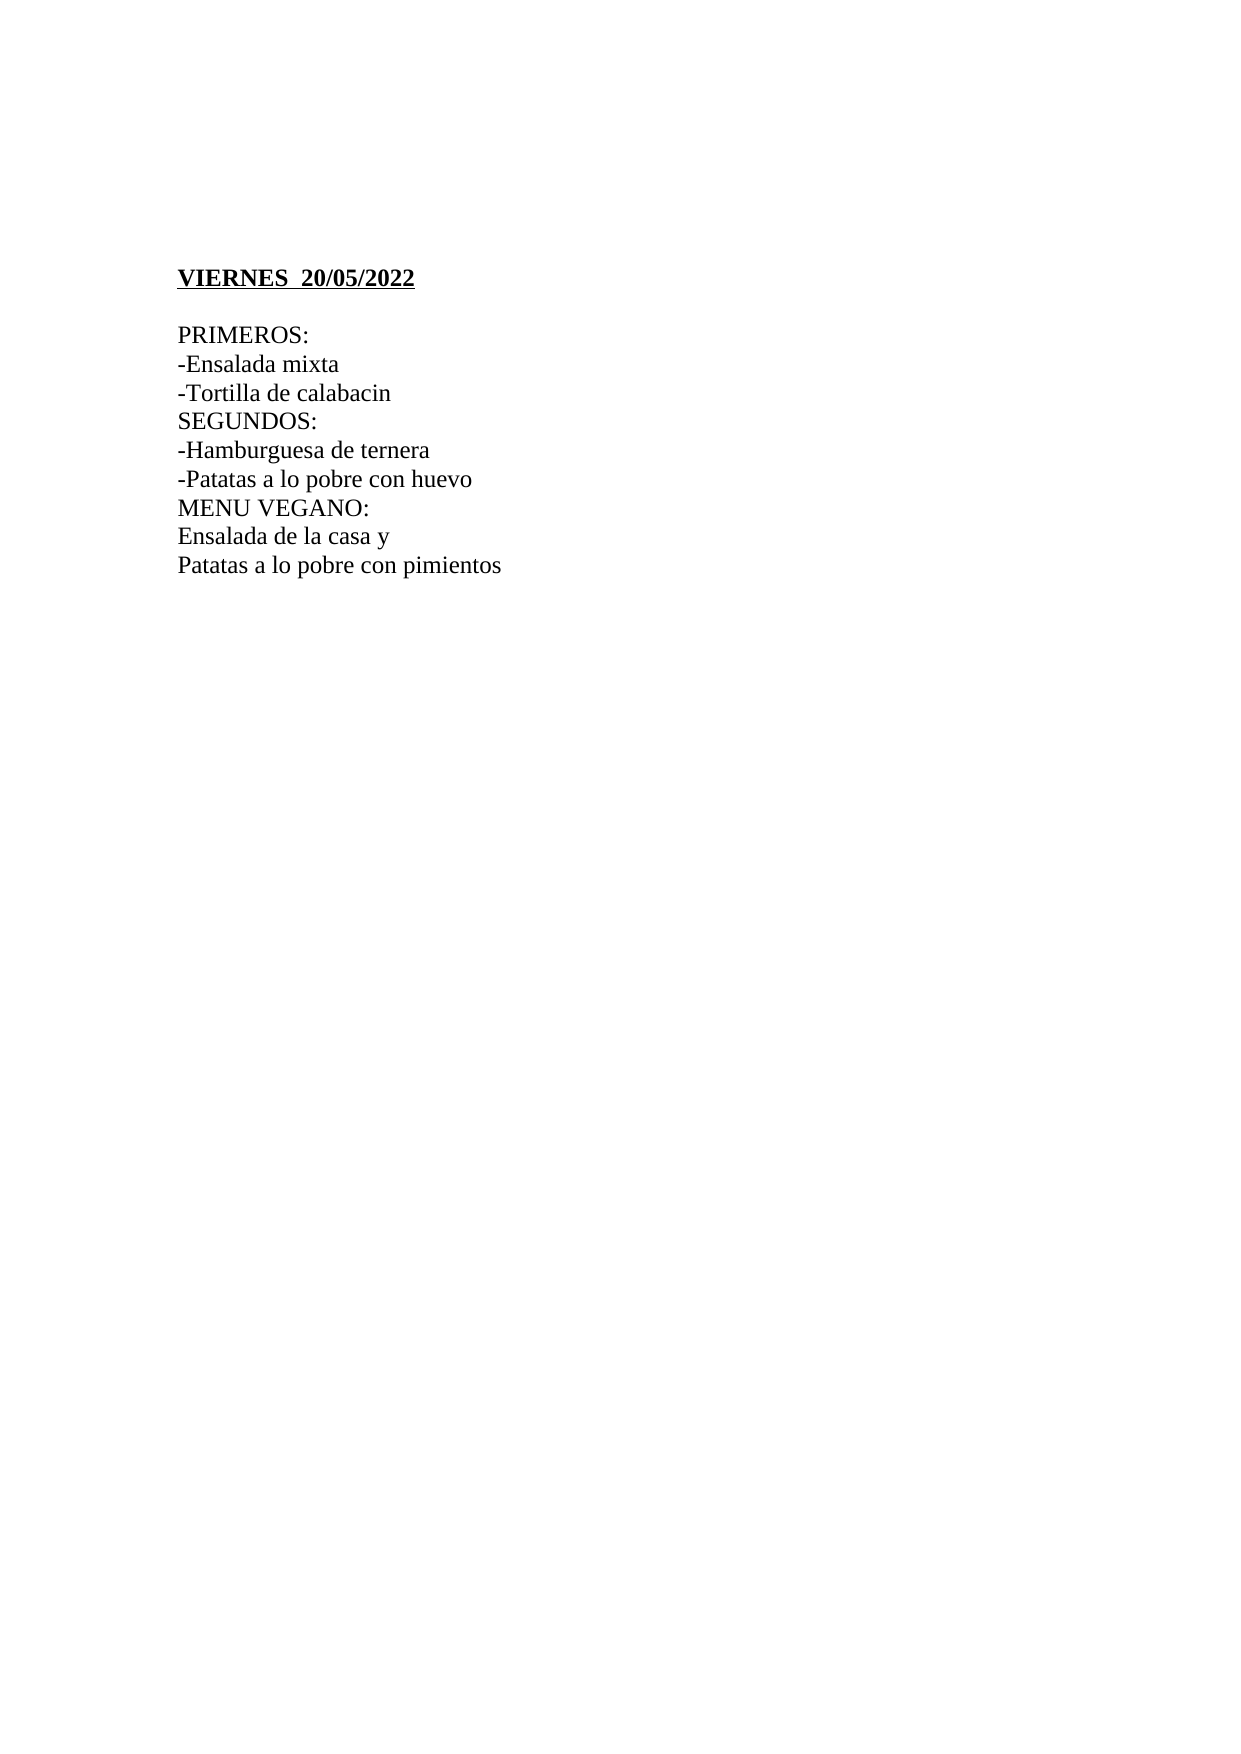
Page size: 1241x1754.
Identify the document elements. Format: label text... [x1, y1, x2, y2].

text MENU VEGANO: [177, 493, 1063, 521]
text -Hamburguesa de ternera [177, 435, 1063, 464]
text SEGUNDOS: [177, 406, 1063, 435]
text -Patatas a lo pobre con huevo [177, 464, 1063, 493]
text PRIMEROS: [177, 320, 1063, 349]
text VIERNES 20/05/2022 [177, 263, 1063, 291]
text Ensalada de la casa y [177, 521, 1063, 550]
text -Ensalada mixta [177, 349, 1063, 378]
text -Tortilla de calabacin [177, 378, 1063, 406]
text Patatas a lo pobre con pimientos [177, 550, 1063, 579]
